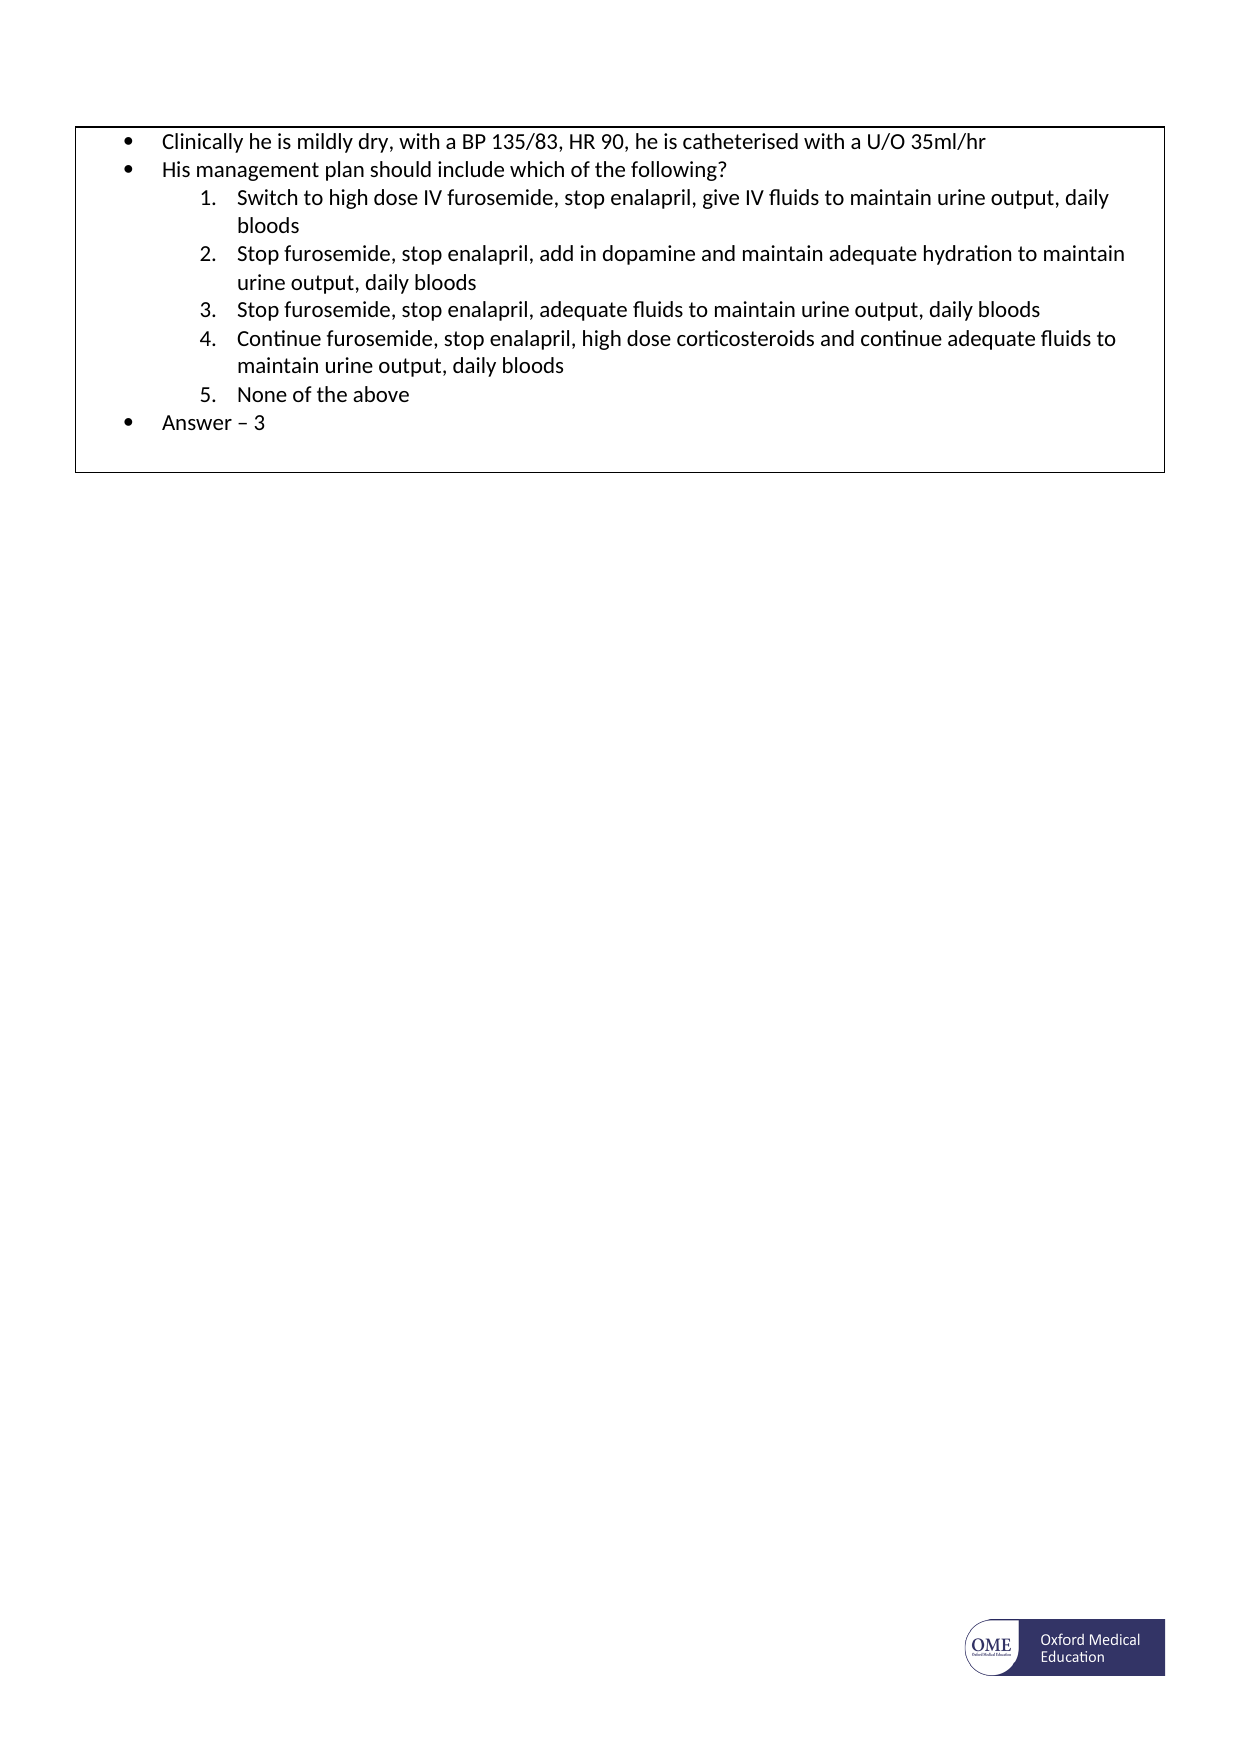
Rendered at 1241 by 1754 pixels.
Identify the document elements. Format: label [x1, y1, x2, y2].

table_header [76, 128, 1164, 472]
picture [964, 1619, 1166, 1676]
